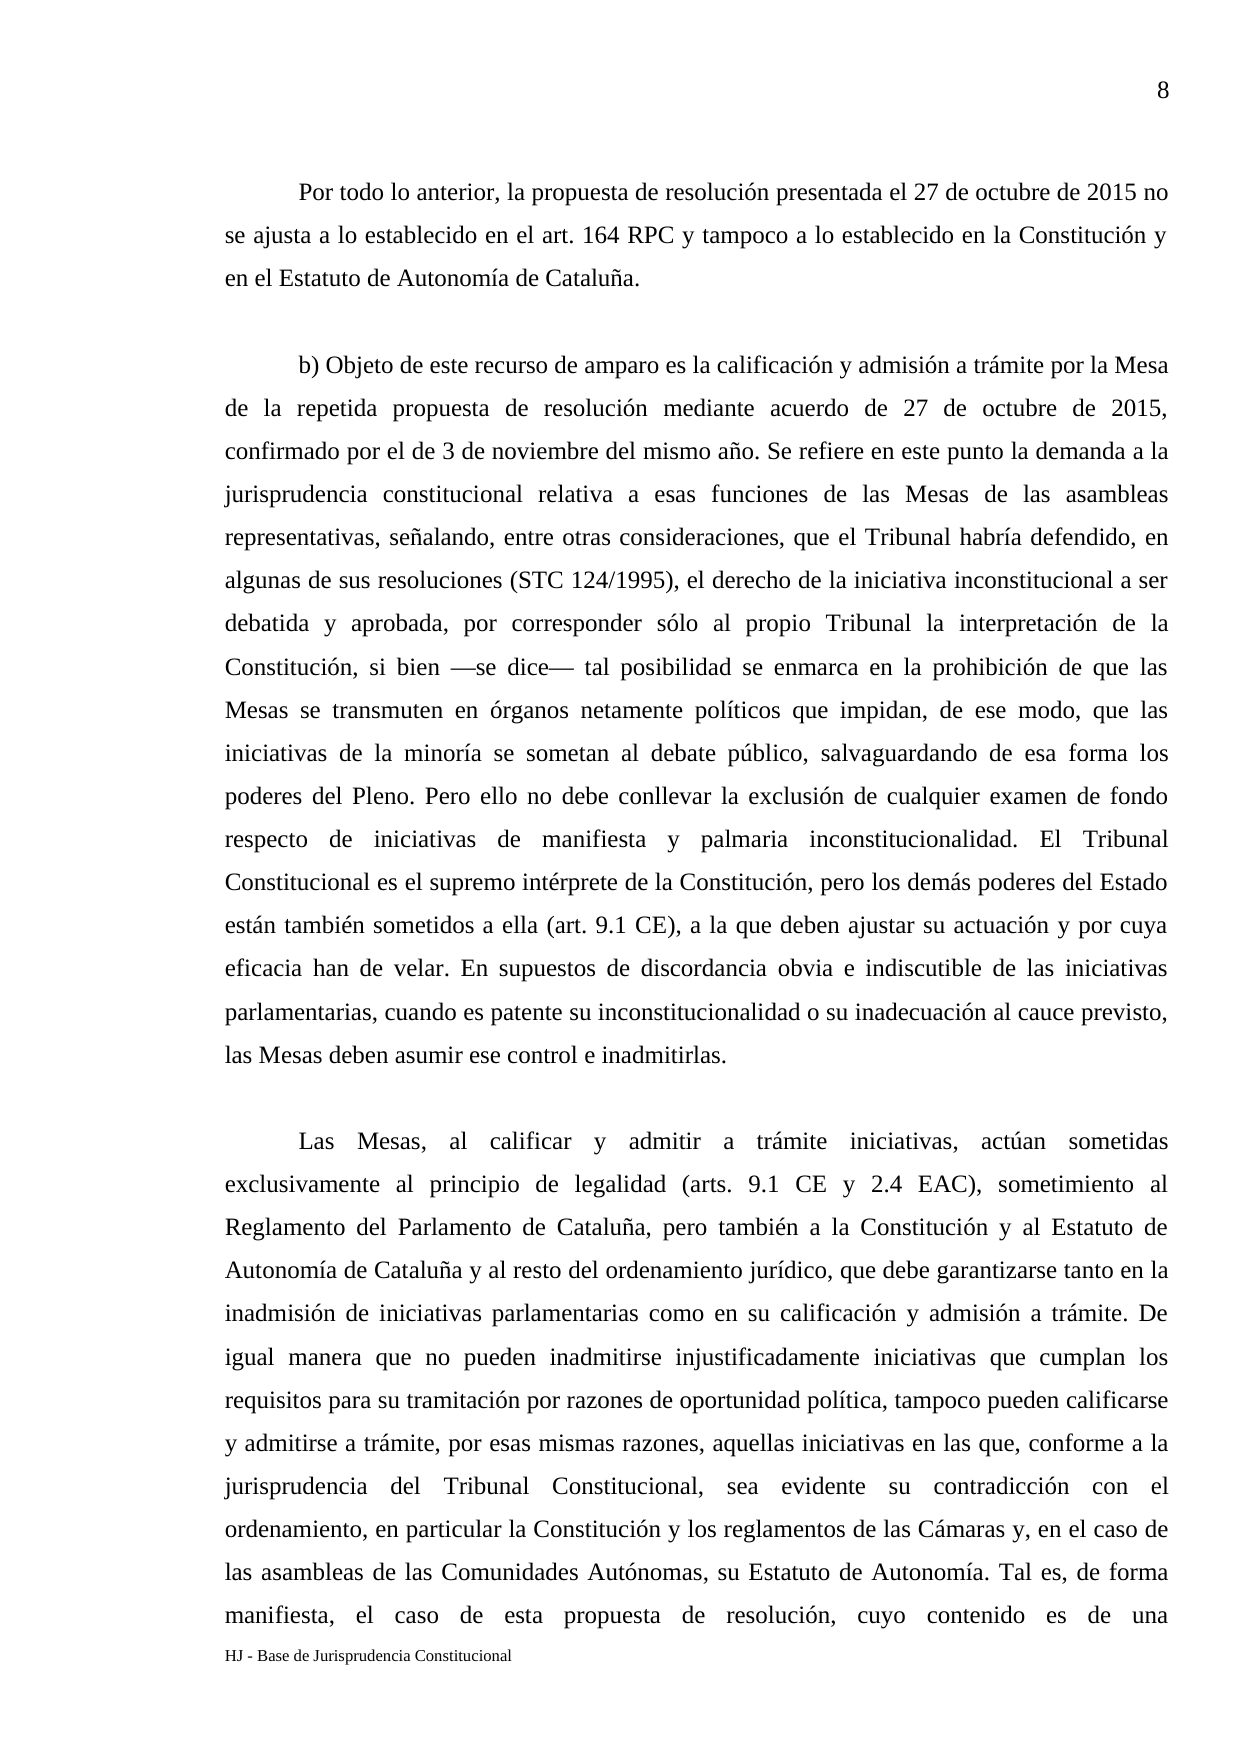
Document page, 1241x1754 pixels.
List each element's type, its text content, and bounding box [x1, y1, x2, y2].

text Por todo lo anterior, la propuesta de resolución presentada el 27 de octubre de 2015 no se ajusta a lo establecido en el art. 164 RPC y tampoco a lo establecido en la Constitución y en el Estatuto de Autonomía de Cataluña. [224, 177, 1169, 292]
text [224, 1126, 1169, 1629]
text b) Objeto de este recurso de amparo es la calificación y admisión a trámite por la Mesa de la repetida propuesta de resolución mediante acuerdo de 27 de octubre de 2015, confirmado por el de 3 de noviembre del mismo año. Se refiere en este punto la demanda a la jurisprudencia constitucional relativa a esas funciones de las Mesas de las asambleas representativas, señalando, entre otras consideraciones, que el Tribunal habría defendido, en algunas de sus resoluciones (STC 124/1995), el derecho de la iniciativa inconstitucional a ser debatida y aprobada, por corresponder sólo al propio Tribunal la interpretación de la Constitución, si bien —se dice— tal posibilidad se enmarca en la prohibición de que las Mesas se transmuten en órganos netamente políticos que impidan, de ese modo, que las iniciativas de la minoría se sometan al debate público, salvaguardando de esa forma los poderes del Pleno. Pero ello no debe conllevar la exclusión de cualquier examen de fondo respecto de iniciativas de manifiesta y palmaria inconstitucionalidad. El Tribunal Constitucional es el supremo intérprete de la Constitución, pero los demás poderes del Estado están también sometidos a ella (art. 9.1 CE), a la que deben ajustar su actuación y por cuya eficacia han de velar. En supuestos de discordancia obvia e indiscutible de las iniciativas parlamentarias, cuando es patente su inconstitucionalidad o su inadecuación al cauce previsto, las Mesas deben asumir ese control e inadmitirlas. [224, 350, 1169, 1068]
